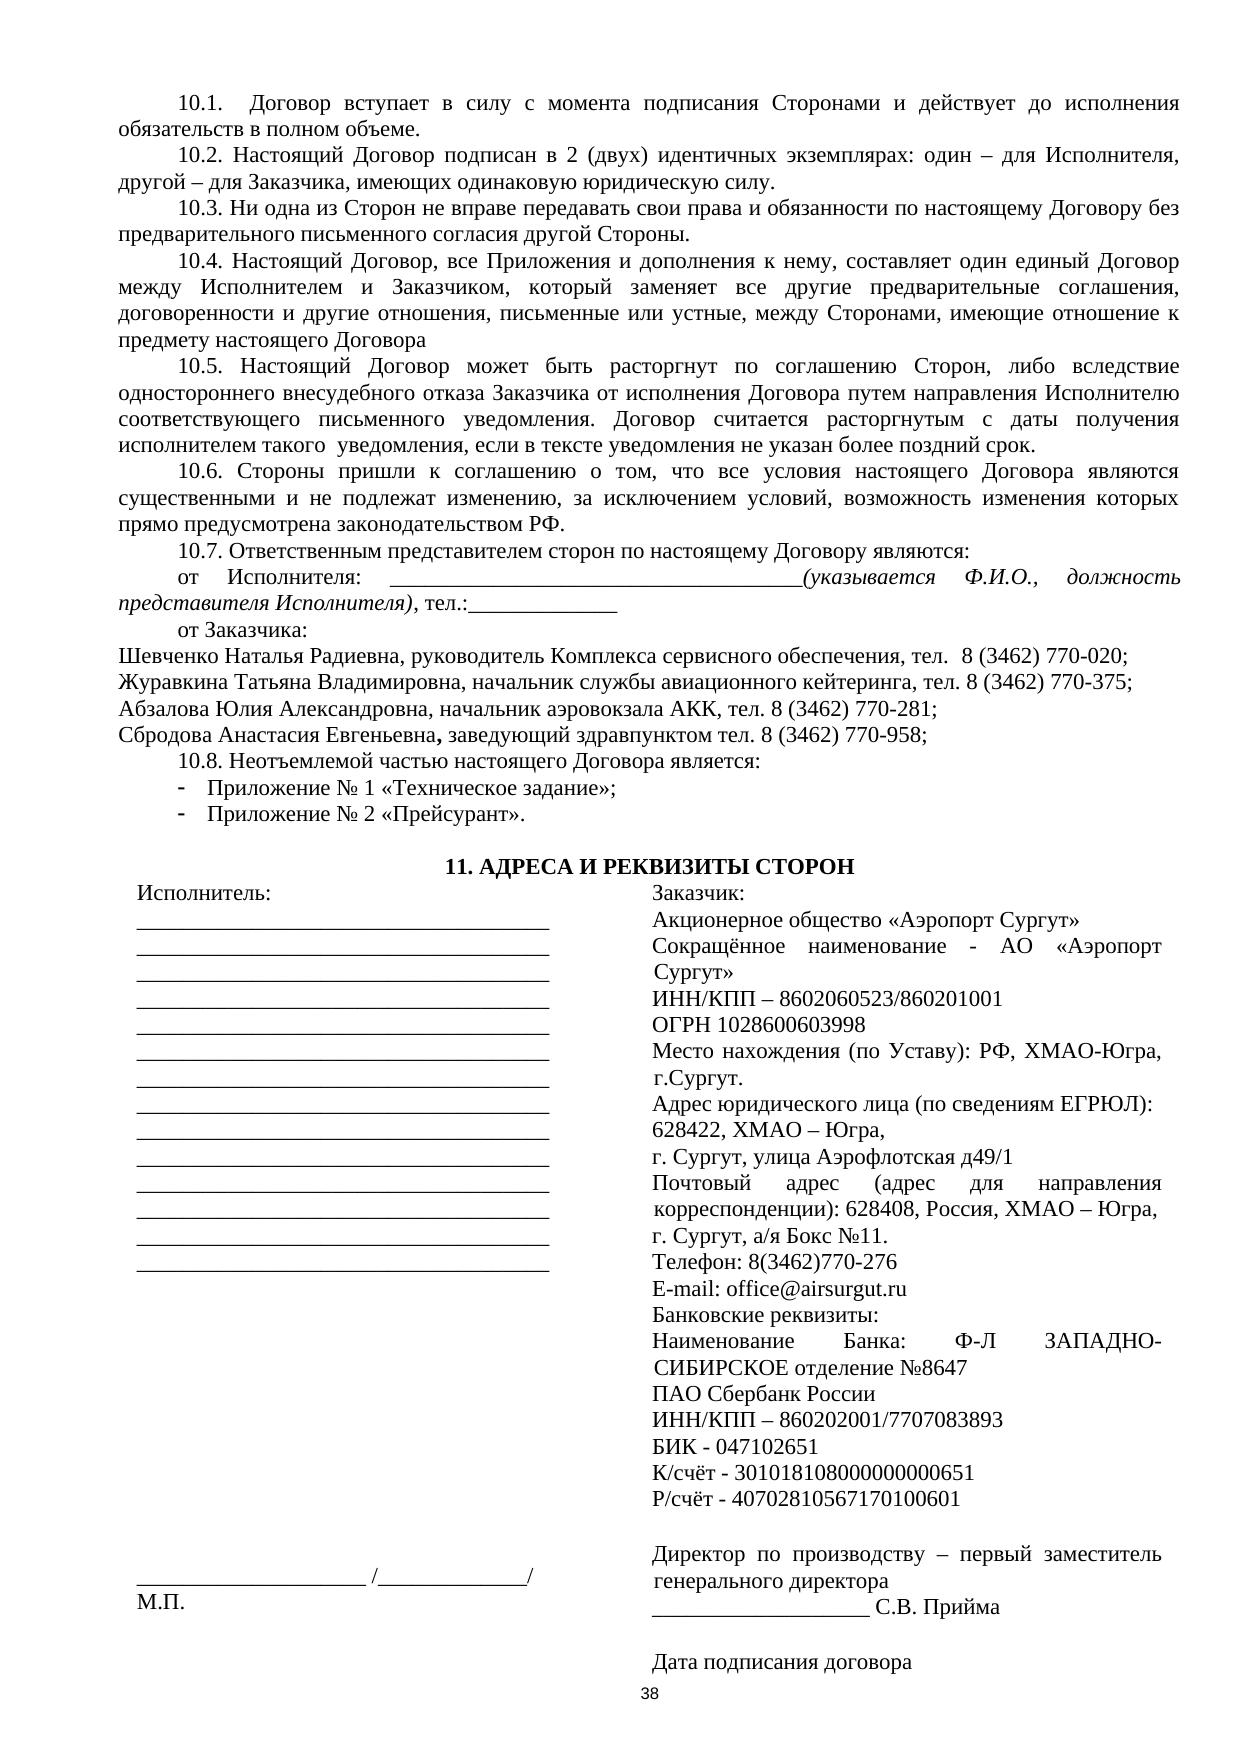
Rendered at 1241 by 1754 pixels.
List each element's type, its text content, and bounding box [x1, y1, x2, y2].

text Шевченко Наталья Радиевна, руководитель Комплекса сервисного обеспечения, тел. 8 (3462) 770-020; [118, 642, 1181, 668]
text 10.5. Настоящий Договор может быть расторгнут по соглашению Сторон, либо вследствие одностороннего внесудебного отказа Заказчика от исполнения Договора путем направления Исполнителю соответствующего письменного уведомления. Договор считается расторгнутым с даты получения исполнителем такого уведомления, если в тексте уведомления не указан более поздний срок. [118, 352, 1181, 458]
text Абзалова Юлия Александровна, начальник аэровокзала АКК, тел. 8 (3462) 770-281; [118, 695, 1181, 721]
text 10.4. Настоящий Договор, все Приложения и дополнения к нему, составляет один единый Договор между Исполнителем и Заказчиком, который заменяет все другие предварительные соглашения, договоренности и другие отношения, письменные или устные, между Сторонами, имеющие отношение к предмету настоящего Договора [118, 247, 1181, 352]
text 10.8. Неотъемлемой частью настоящего Договора является: [118, 747, 1181, 774]
text 10.1. Договор вступает в силу с момента подписания Сторонами и действует до исполнения обязательств в полном объеме. [118, 89, 1181, 141]
text 10.3. Ни одна из Сторон не вправе передавать свои права и обязанности по настоящему Договору без предварительного письменного согласия другой Стороны. [118, 194, 1181, 247]
text 10.6. Стороны пришли к соглашению о том, что все условия настоящего Договора являются существенными и не подлежат изменению, за исключением условий, возможность изменения которых прямо предусмотрена законодательством РФ. [118, 458, 1181, 537]
list Приложение № 2 «Прейсурант». [118, 800, 1181, 827]
text от Исполнителя: ____________________________________(указывается Ф.И.О., должность представителя Исполнителя), тел.:_____________ [118, 563, 1181, 616]
text 11. АДРЕСА И РЕКВИЗИТЫ СТОРОН [118, 853, 1181, 879]
text Сбродова Анастасия Евгеньевна, заведующий здравпунктом тел. 8 (3462) 770-958; [118, 721, 1181, 747]
list Приложение № 1 «Техническое задание»; [118, 774, 1181, 800]
text 10.7. Ответственным представителем сторон по настоящему Договору являются: [118, 537, 1181, 563]
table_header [125, 879, 642, 1675]
text от Заказчика: [118, 616, 1181, 642]
text Журавкина Татьяна Владимировна, начальник службы авиационного кейтеринга, тел. 8 (3462) 770-375; [118, 668, 1181, 695]
text 10.2. Настоящий Договор подписан в 2 (двух) идентичных экземплярах: один – для Исполнителя, другой – для Заказчика, имеющих одинаковую юридическую силу. [118, 141, 1181, 194]
